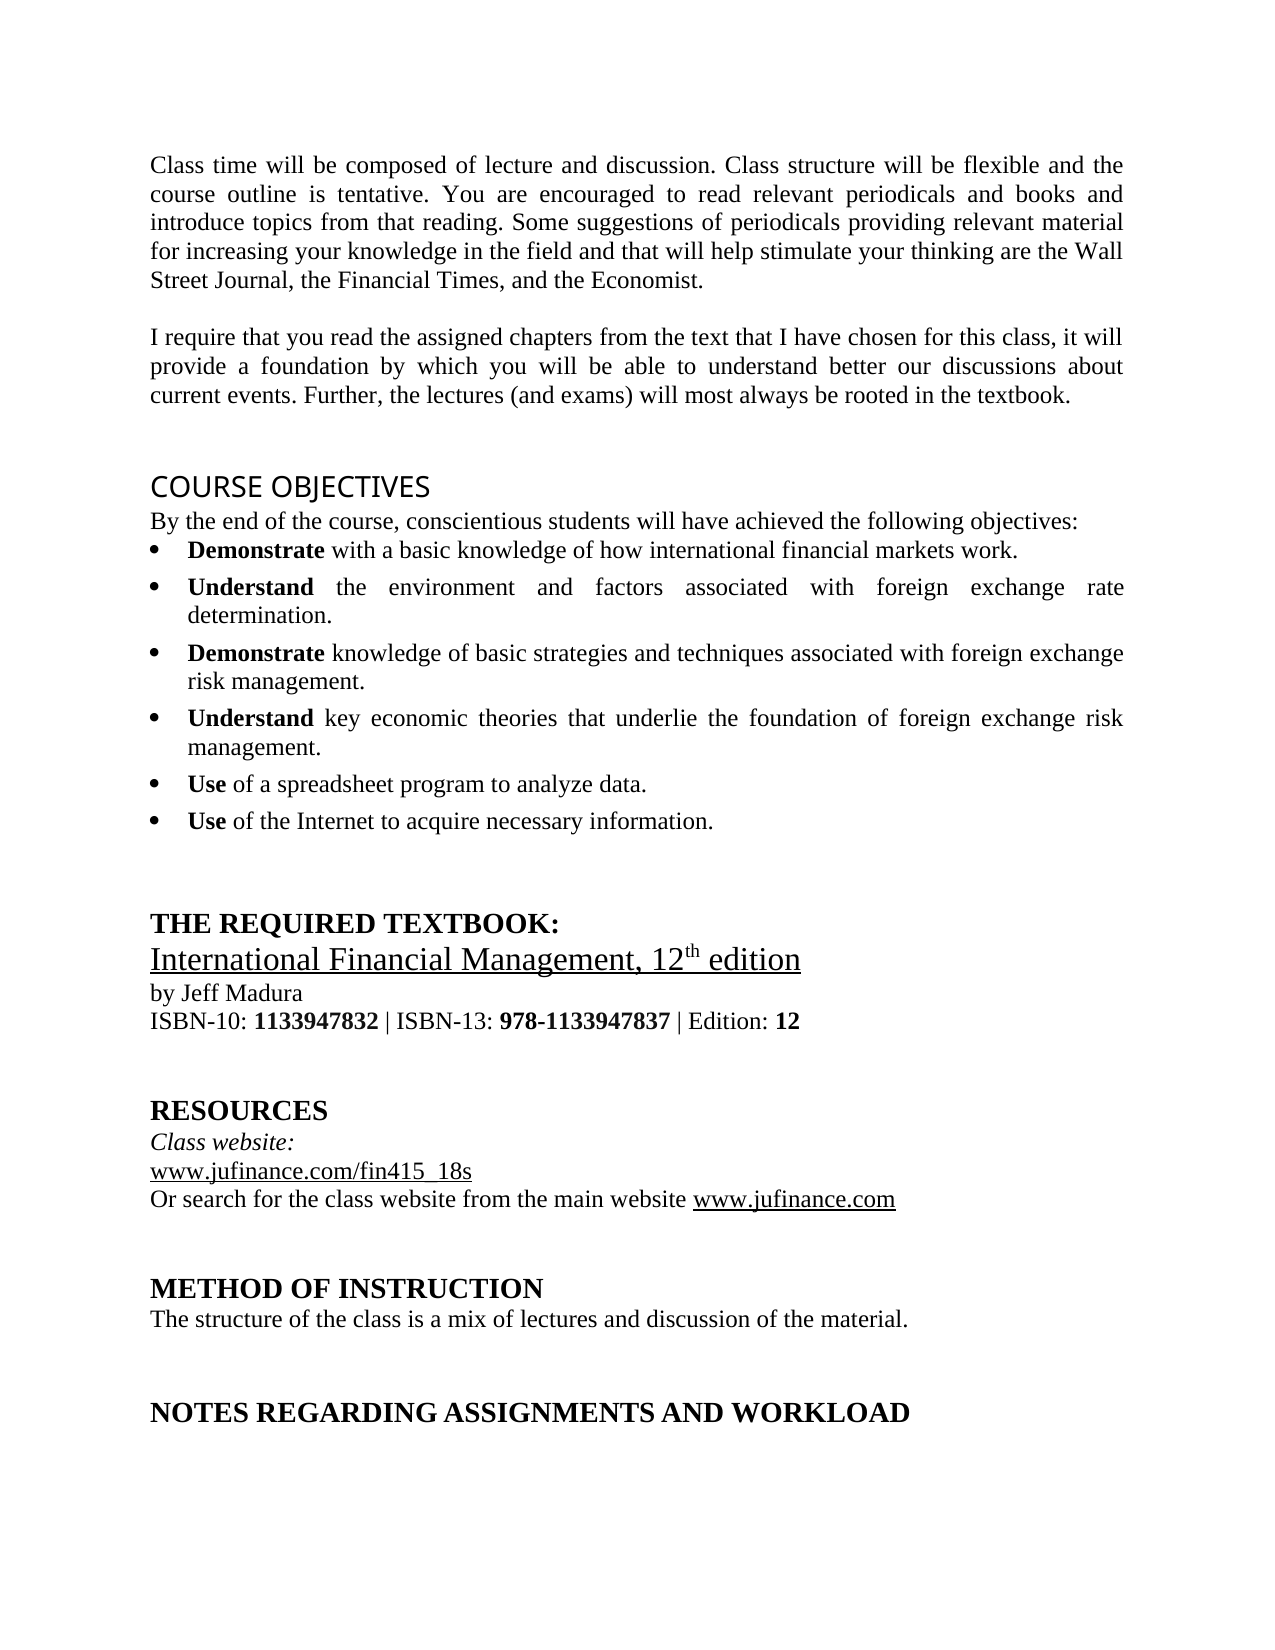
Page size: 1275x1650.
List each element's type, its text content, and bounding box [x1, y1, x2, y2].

text Class website: [150, 1127, 1125, 1156]
text The structure of the class is a mix of lectures and discussion of the material. [150, 1304, 1125, 1333]
list Understand key economic theories that underlie the foundation of foreign exchange risk management. [150, 703, 1125, 761]
list Demonstrate knowledge of basic strategies and techniques associated with foreign exchange risk management. [150, 638, 1125, 695]
text Or search for the class website from the main website www.jufinance.com [150, 1184, 1125, 1213]
text By the end of the course, conscientious students will have achieved the following objectives: [150, 506, 1125, 535]
text ISBN-10: 1133947832 | ISBN-13: 978-1133947837 | Edition: 12 [150, 1006, 1125, 1035]
text www.jufinance.com/fin415_18s [150, 1156, 1125, 1184]
text I require that you read the assigned chapters from the text that I have chosen for this class, it will provide a foundation by which you will be able to understand better our discussions about current events. Further, the lectures (and exams) will most always be rooted in the textbook. [150, 322, 1125, 409]
list Understand the environment and factors associated with foreign exchange rate determination. [150, 572, 1125, 629]
text RESOURCES [150, 1093, 1125, 1127]
text THE REQUIRED TEXTBOOK: [150, 906, 1125, 939]
text International Financial Management, 12th edition [150, 939, 1125, 978]
text NOTES REGARDING ASSIGNMENTS AND WORKLOAD [150, 1395, 1125, 1429]
text METHOD OF INSTRUCTION [150, 1271, 1125, 1304]
text by Jeff Madura [150, 978, 1125, 1006]
text COURSE OBJECTIVES [150, 466, 1125, 506]
list Use of the Internet to acquire necessary information. [150, 806, 1125, 835]
text Class time will be composed of lecture and discussion. Class structure will be flexible and the course outline is tentative. You are encouraged to read relevant periodicals and books and introduce topics from that reading. Some suggestions of periodicals providing relevant material for increasing your knowledge in the field and that will help stimulate your thinking are the Wall Street Journal, the Financial Times, and the Economist. [150, 150, 1125, 294]
list Demonstrate with a basic knowledge of how international financial markets work. [150, 535, 1125, 563]
list Use of a spreadsheet program to analyze data. [150, 769, 1125, 798]
